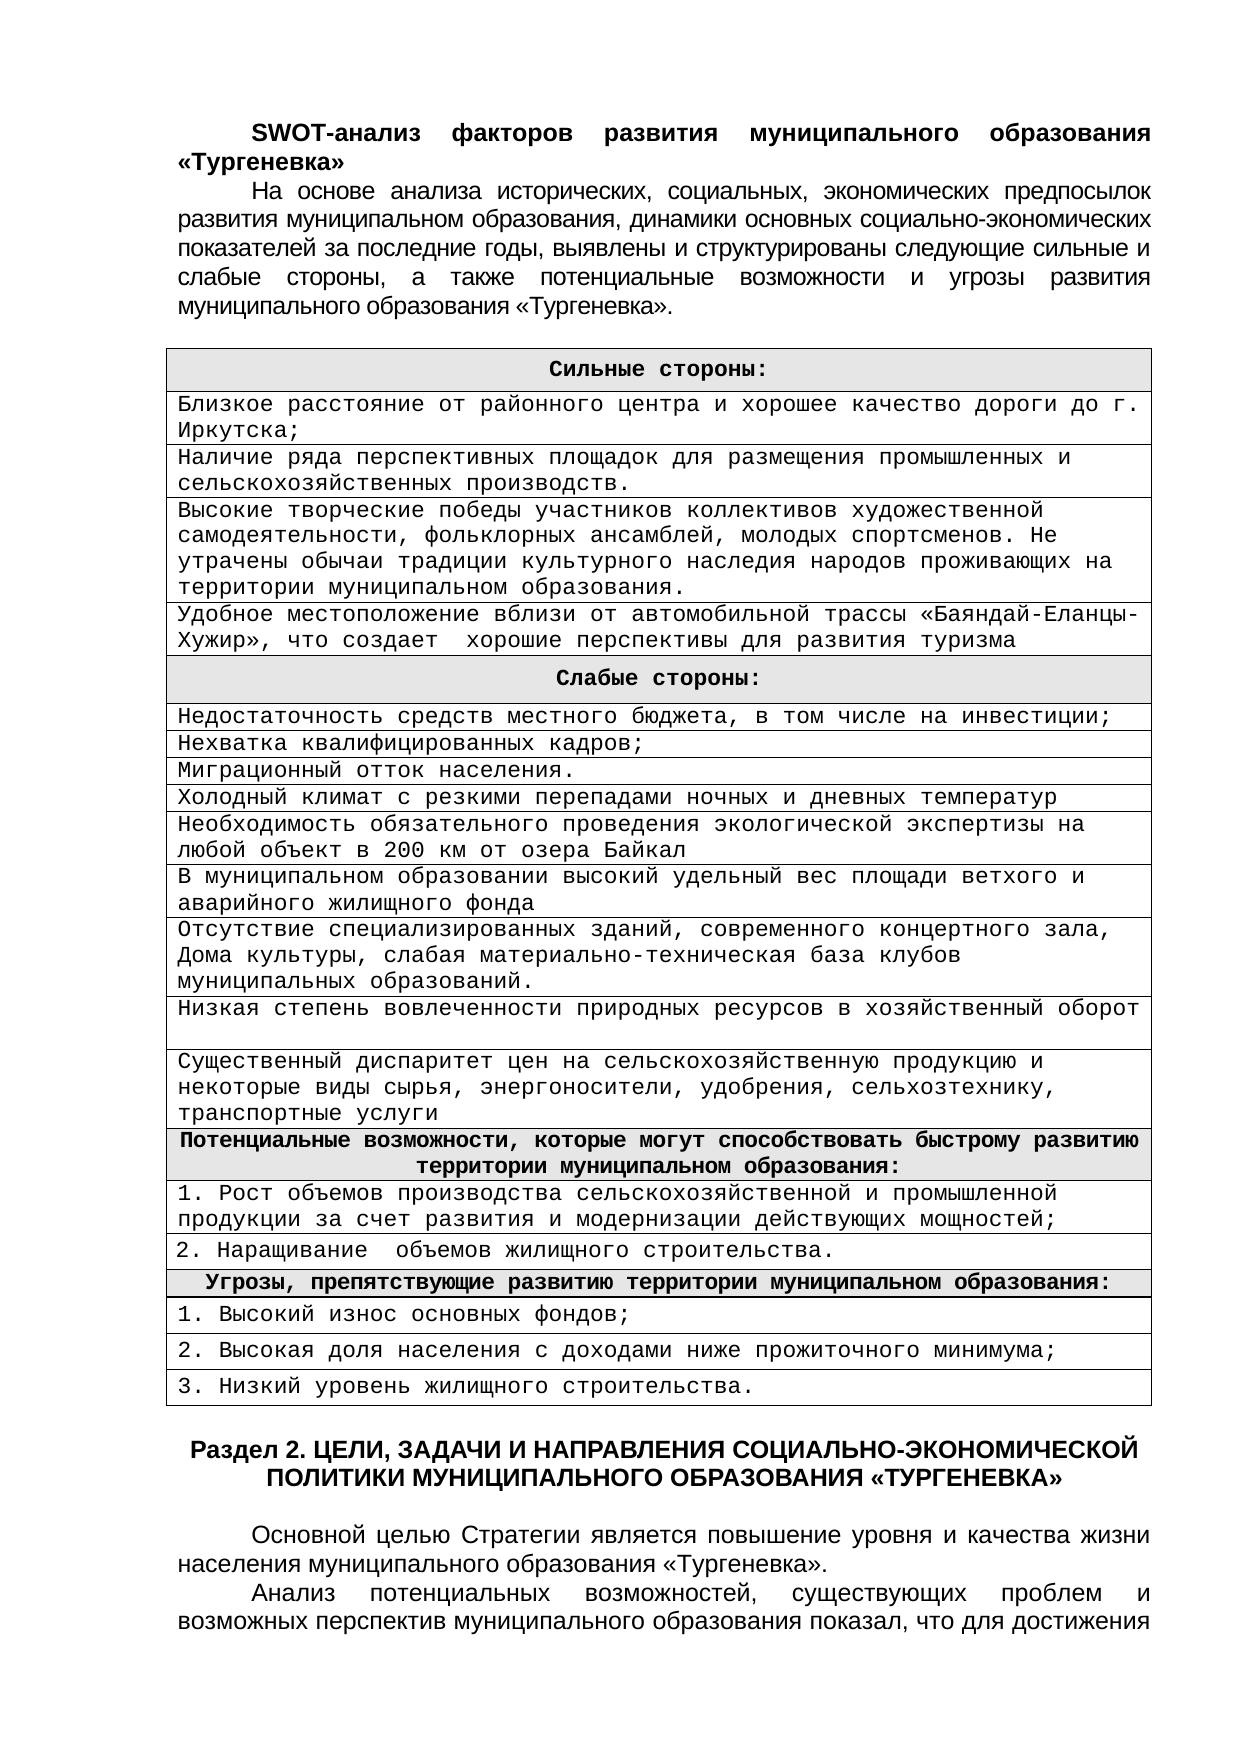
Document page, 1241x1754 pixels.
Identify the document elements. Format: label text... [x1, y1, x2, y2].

table_cell Миграционный отток населения. [167, 758, 1151, 784]
table_cell Низкая степень вовлеченности природных ресурсов в хозяйственный оборот [167, 997, 1151, 1048]
table_cell Слабые стороны: [167, 656, 1151, 703]
table_cell Недостаточность средств местного бюджета, в том числе на инвестиции; [167, 704, 1151, 730]
table_cell Нехватка квалифицированных кадров; [167, 731, 1151, 757]
table_cell Отсутствие специализированных зданий, современного концертного зала, Дома культуры, слабая материально-техническая база клубов муниципальных образований. [167, 918, 1151, 996]
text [177, 1578, 1152, 1635]
subtitle SWOT-анализ факторов развития муниципального образования «Тургеневка» [177, 118, 1152, 176]
text На основе анализа исторических, социальных, экономических предпосылок развития муниципальном образования, динамики основных социально-экономических показателей за последние годы, выявлены и структурированы следующие сильные и слабые стороны, а также потенциальные возможности и угрозы развития муниципального образования «Тургеневка». [177, 176, 1152, 319]
table_cell Высокие творческие победы участников коллективов художественной самодеятельности, фольклорных ансамблей, молодых спортсменов. Не утрачены обычаи традиции культурного наследия народов проживающих на территории муниципальном образования. [167, 498, 1151, 602]
table_cell Близкое расстояние от районного центра и хорошее качество дороги до г. Иркутска; [167, 392, 1151, 444]
table_cell 3. Низкий уровень жилищного строительства. [167, 1370, 1151, 1405]
table_header Сильные стороны: [167, 349, 1151, 391]
table_cell Холодный климат с резкими перепадами ночных и дневных температур [167, 785, 1151, 811]
table_cell В муниципальном образовании высокий удельный вес площади ветхого и аварийного жилищного фонда [167, 865, 1151, 917]
table_cell 2. Высокая доля населения с доходами ниже прожиточного минимума; [167, 1334, 1151, 1369]
table_cell Наличие ряда перспективных площадок для размещения промышленных и сельскохозяйственных производств. [167, 445, 1151, 497]
text Основной целью Стратегии является повышение уровня и качества жизни населения муниципального образования «Тургеневка». [177, 1520, 1152, 1578]
table_cell 1. Рост объемов производства сельскохозяйственной и промышленной продукции за счет развития и модернизации действующих мощностей; [167, 1181, 1151, 1233]
table_cell Удобное местоположение вблизи от автомобильной трассы «Баяндай-Еланцы-Хужир», что создает хорошие перспективы для развития туризма [167, 603, 1151, 654]
subtitle Раздел 2. ЦЕЛИ, ЗАДАЧИ И НАПРАВЛЕНИЯ СОЦИАЛЬНО-ЭКОНОМИЧЕСКОЙ ПОЛИТИКИ МУНИЦИПАЛЬНОГО ОБРАЗОВАНИЯ «ТУРГЕНЕВКА» [177, 1434, 1152, 1492]
table_cell Необходимость обязательного проведения экологической экспертизы на любой объект в 200 км от озера Байкал [167, 812, 1151, 864]
table_cell Потенциальные возможности, которые могут способствовать быстрому развитию территории муниципальном образования: [167, 1129, 1151, 1180]
table_cell Угрозы, препятствующие развитию территории муниципальном образования: [167, 1270, 1151, 1296]
table_cell 1. Высокий износ основных фондов; [167, 1298, 1151, 1332]
table_cell Существенный диспаритет цен на сельскохозяйственную продукцию и некоторые виды сырья, энергоносители, удобрения, сельхозтехнику, транспортные услуги [167, 1050, 1151, 1127]
table_cell 2. Наращивание объемов жилищного строительства. [167, 1234, 1151, 1269]
